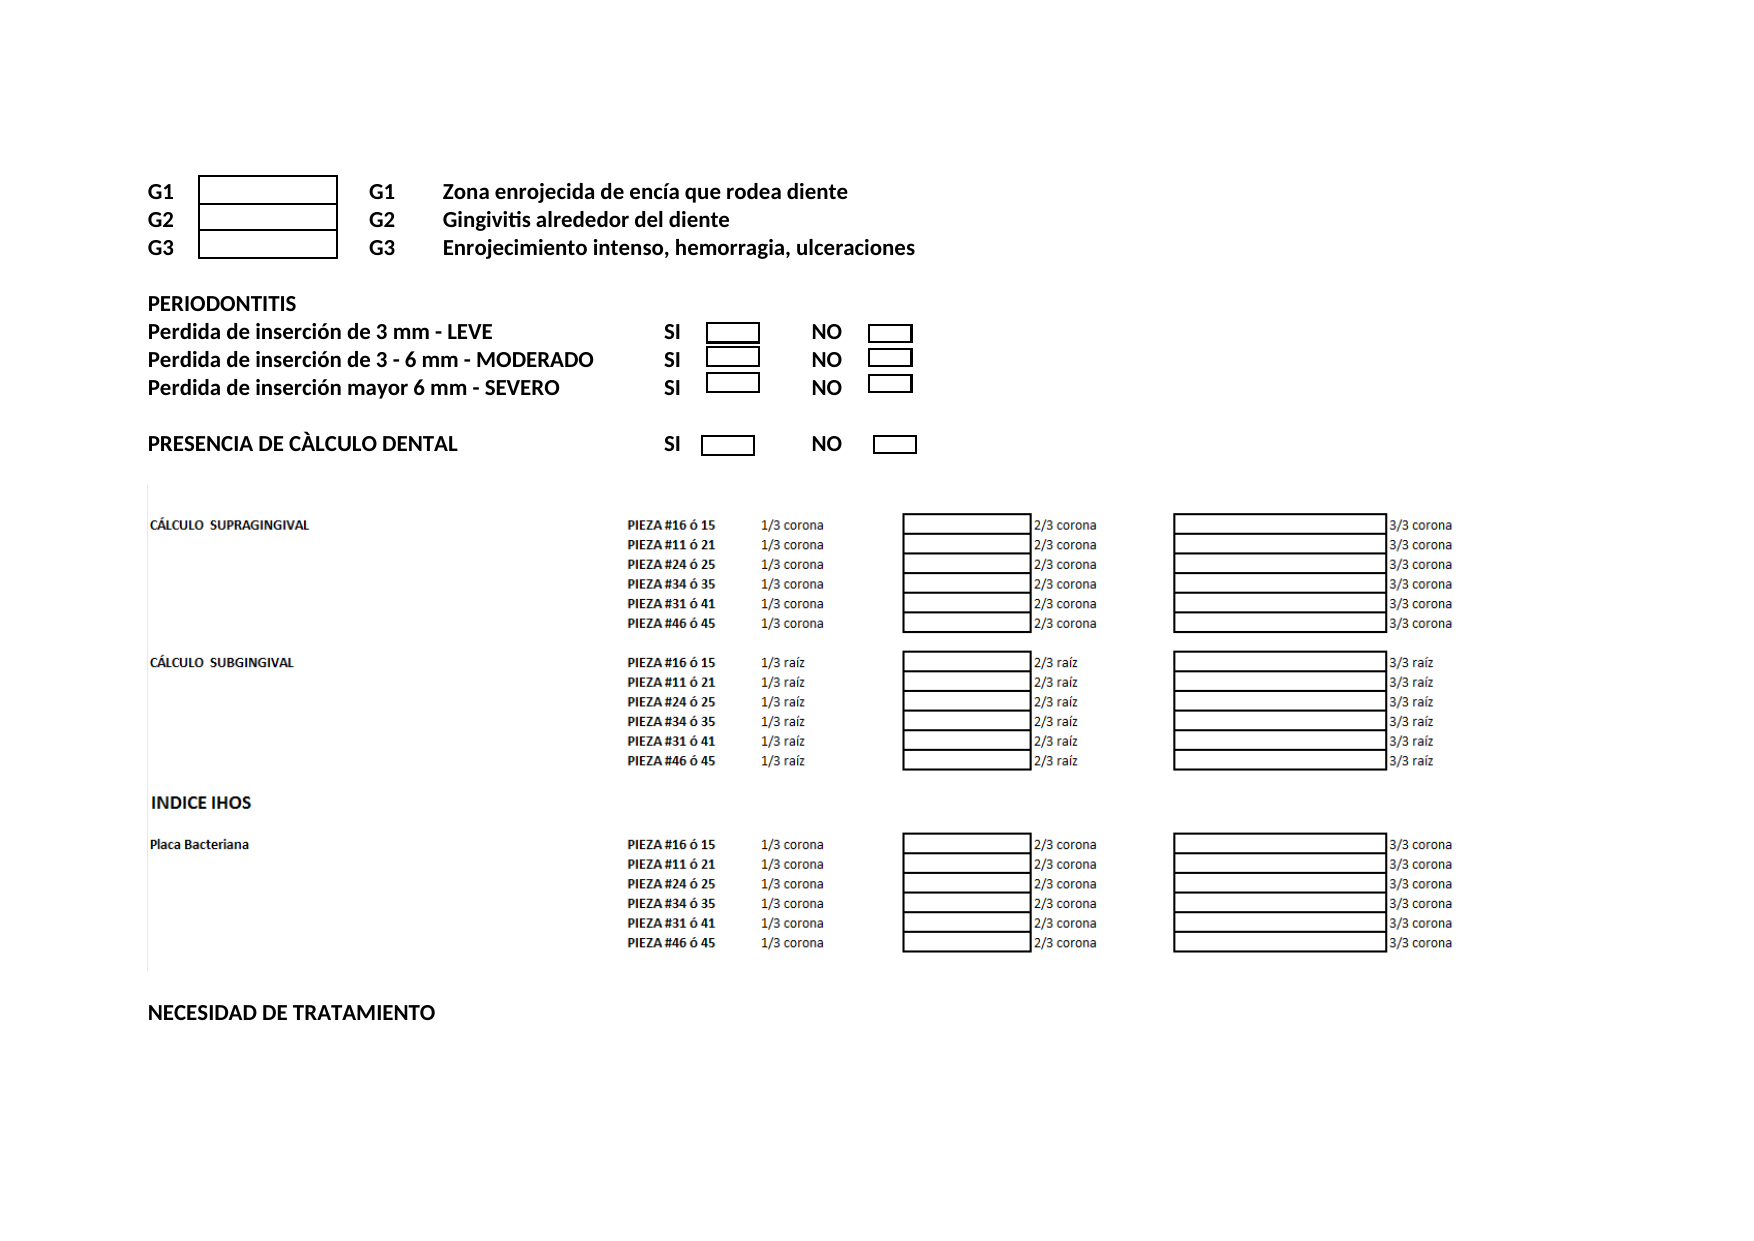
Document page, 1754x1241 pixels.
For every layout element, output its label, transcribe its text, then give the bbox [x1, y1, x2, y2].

text G1 G1 Zona enrojecida de encía que rodea diente [338, 177, 1606, 205]
text Perdida de inserción de 3 - 6 mm - MODERADO SI NO [148, 345, 1606, 373]
text PERIODONTITIS [148, 289, 1606, 317]
text Perdida de inserción mayor 6 mm - SEVERO SI NO [148, 373, 1606, 401]
text G2 G2 Gingivitis alrededor del diente [338, 205, 1606, 233]
picture [147, 485, 1477, 971]
text G3 G3 Enrojecimiento intenso, hemorragia, ulceraciones [148, 233, 1606, 261]
text PRESENCIA DE CÀLCULO DENTAL SI NO [148, 429, 1606, 457]
text NECESIDAD DE TRATAMIENTO [148, 998, 1606, 1026]
text Perdida de inserción de 3 mm - LEVE SI NO [148, 317, 1606, 345]
